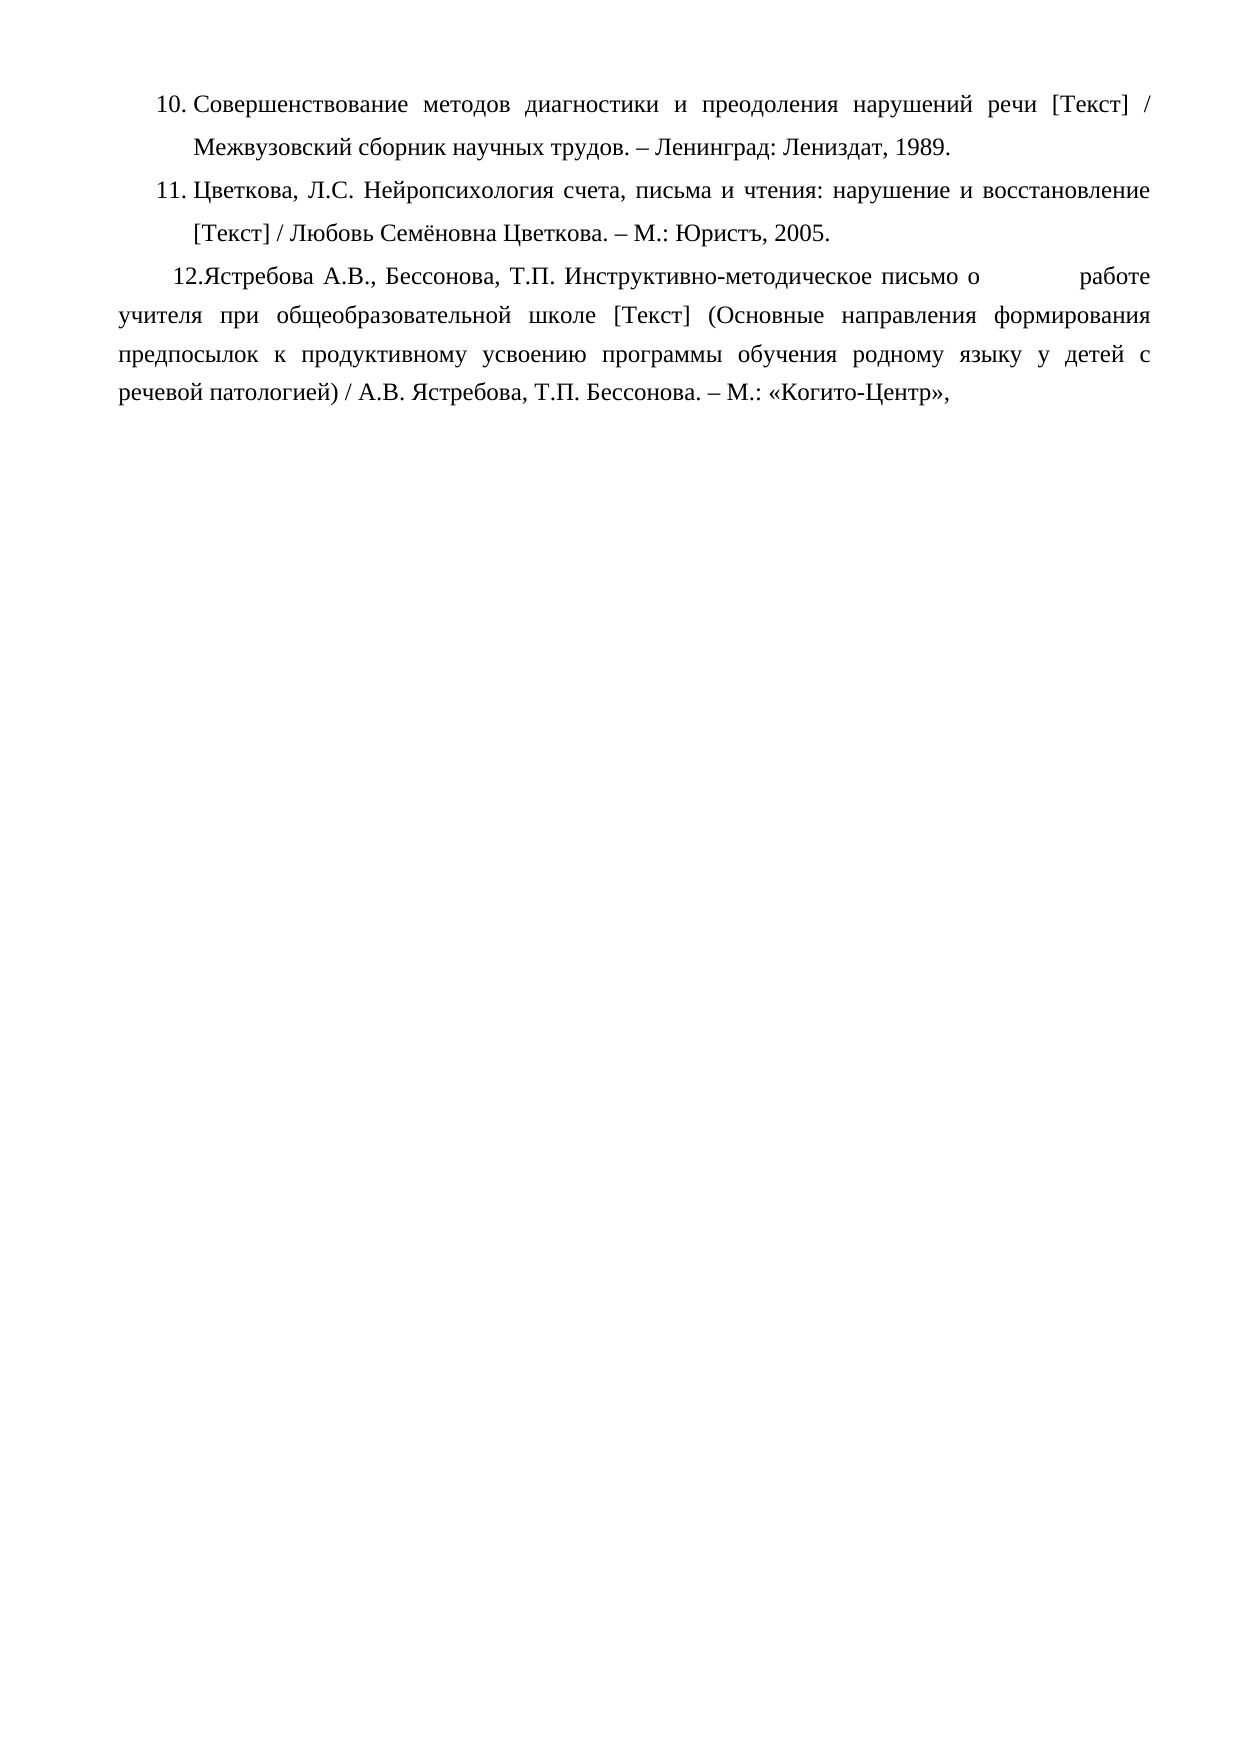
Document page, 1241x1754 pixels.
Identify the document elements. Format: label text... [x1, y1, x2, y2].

list Цветкова, Л.С. Нейропсихология счета, письма и чтения: нарушение и восстановление [Текст] / Любовь Семёновна Цветкова. – М.: Юристъ, 2005. [156, 175, 1152, 247]
list Совершенствование методов диагностики и преодоления нарушений речи [Текст] / Межвузовский сборник научных трудов. – Ленинград: Лениздат, 1989. [156, 89, 1152, 161]
text 12.Ястребова А.В., Бессонова, Т.П. Инструктивно-методическое письмо о работе учителя при общеобразовательной школе [Текст] (Основные направления формирования предпосылок к продуктивному усвоению программы обучения родному языку у детей с речевой патологией) / А.В. Ястребова, Т.П. Бессонова. – М.: «Когито-Центр», [118, 261, 1152, 406]
